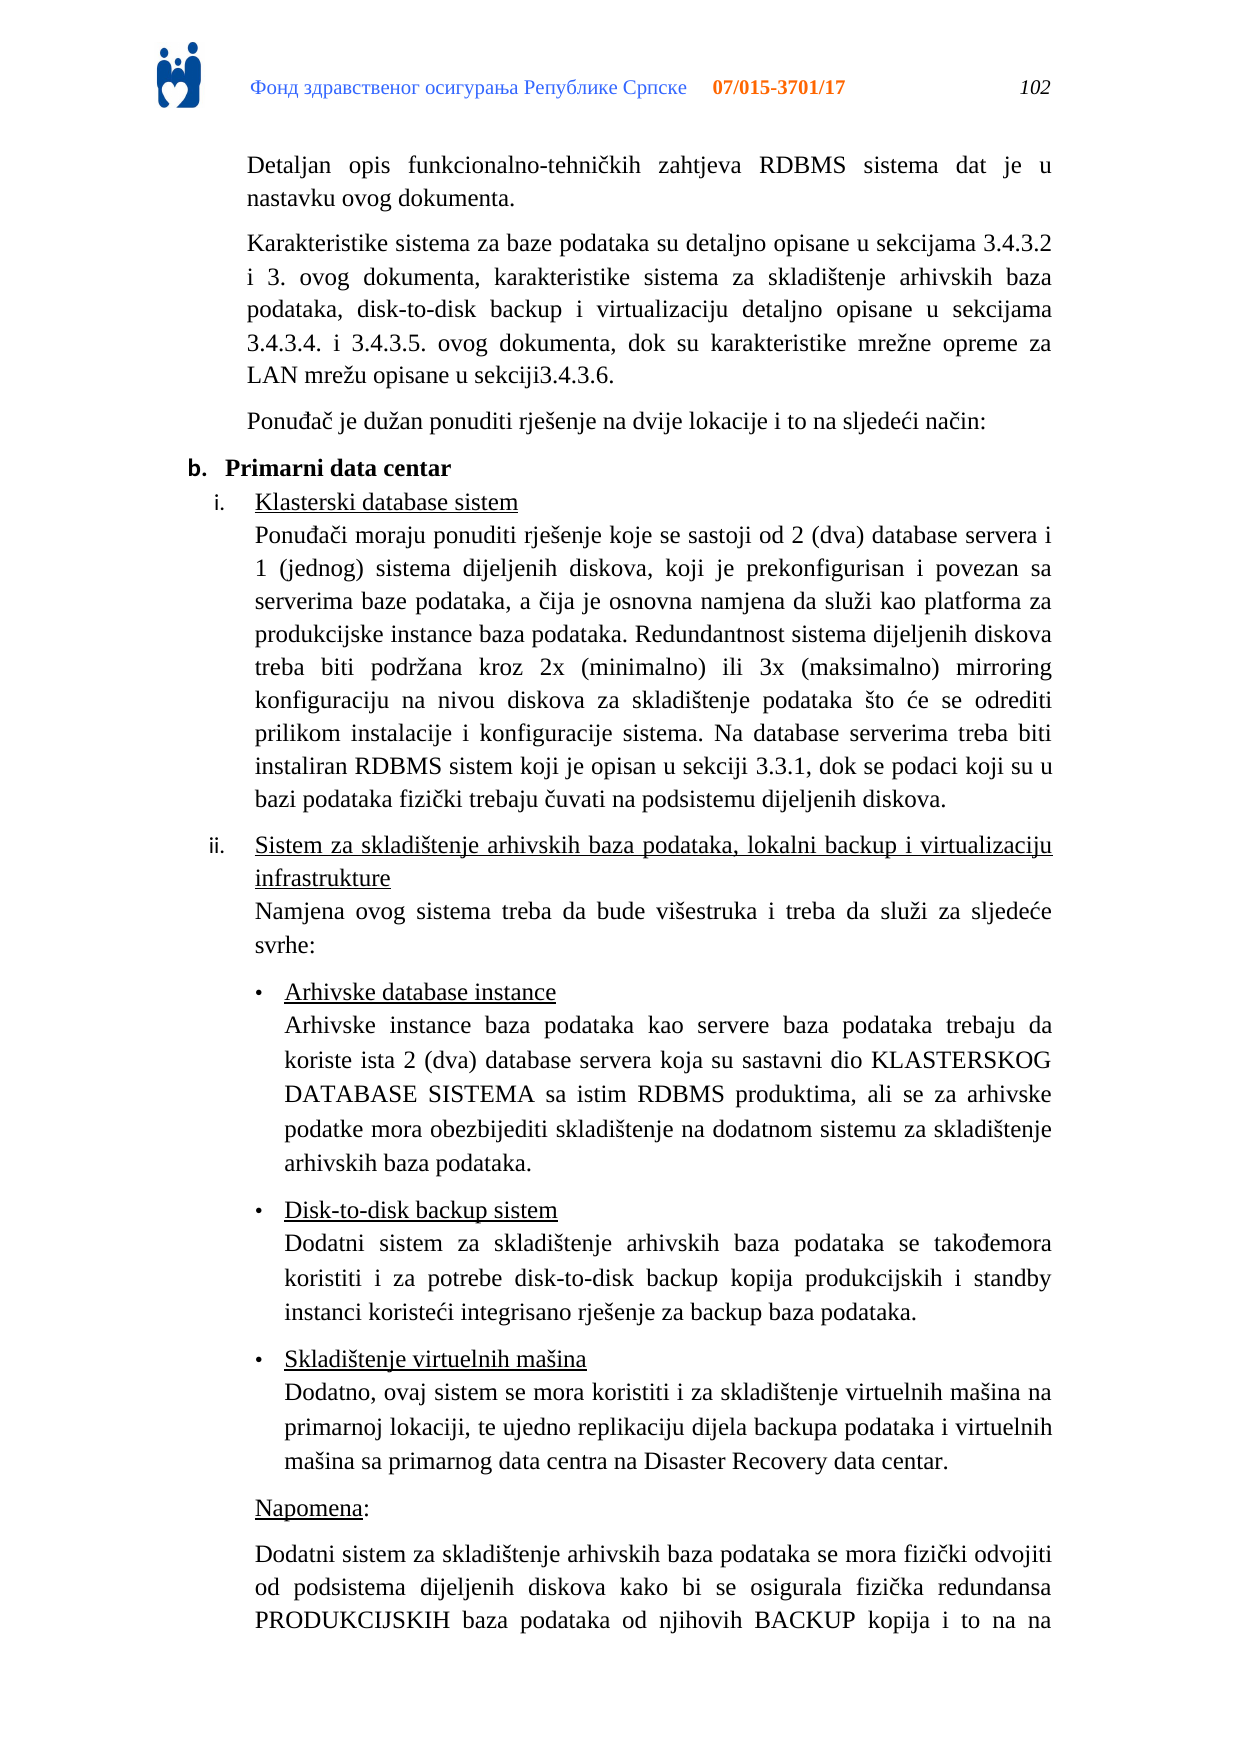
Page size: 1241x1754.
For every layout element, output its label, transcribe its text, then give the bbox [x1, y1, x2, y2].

text Namjena ovog sistema treba da bude višestruka i treba da služi za sljedeće svrhe: [254, 896, 1053, 959]
list Arhivske database instance [254, 977, 1053, 1006]
list Klasterski database sistem [225, 487, 1053, 516]
text Arhivske instance baza podataka kao servere baza podataka trebaju da koriste ista 2 (dva) database servera koja su sastavni dio KLASTERSKOG DATABASE SISTEMA sa istim RDBMS produktima, ali se za arhivske podatke mora obezbijediti skladištenje na dodatnom sistemu za skladištenje arhivskih baza podataka. [284, 1011, 1053, 1177]
text Napomena: [254, 1493, 1053, 1522]
text Ponuđači moraju ponuditi rješenje koje se sastoji od 2 (dva) database servera i 1 (jednog) sistema dijeljenih diskova, koji je prekonfigurisan i povezan sa serverima baze podataka, a čija je osnovna namjena da služi kao platforma za produkcijske instance baza podataka. Redundantnost sistema dijeljenih diskova treba biti podržana kroz 2x (minimalno) ili 3x (maksimalno) mirroring konfiguraciju na nivou diskova za skladištenje podataka što će se odrediti prilikom instalacije i konfiguracije sistema. Na database serverima treba biti instaliran RDBMS sistem koji je opisan u sekciji 3.3.1, dok se podaci koji su u bazi podataka fizički trebaju čuvati na podsistemu dijeljenih diskova. [254, 520, 1053, 813]
text Detaljan opis funkcionalno-tehničkih zahtjeva RDBMS sistema dat je u nastavku ovog dokumenta. [247, 150, 1053, 212]
list Ponuđač je dužan ponuditi rješenje na dvije lokacije i to na sljedeći način: [247, 406, 1053, 435]
list Sistem za skladištenje arhivskih baza podataka, lokalni backup i virtualizaciju infrastrukture [225, 830, 1053, 892]
list Primarni data centar [187, 452, 1053, 482]
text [254, 1539, 1053, 1634]
list Karakteristike sistema za baze podataka su detaljno opisane u sekcijama 3.4.3.2 i 3. ovog dokumenta, karakteristike sistema za skladištenje arhivskih baza podataka, disk-to-disk backup i virtualizaciju detaljno opisane u sekcijama 3.4.3.4. i 3.4.3.5. ovog dokumenta, dok su karakteristike mrežne opreme za LAN mrežu opisane u sekciji3.4.3.6. [247, 228, 1053, 389]
picture [153, 42, 206, 108]
text Dodatni sistem za skladištenje arhivskih baza podataka se takođemora koristiti i za potrebe disk-to-disk backup kopija produkcijskih i standby instanci koristeći integrisano rješenje za backup baza podataka. [284, 1228, 1053, 1326]
list Skladištenje virtuelnih mašina [254, 1344, 1053, 1373]
list Disk-to-disk backup sistem [254, 1195, 1053, 1224]
text Dodatno, ovaj sistem se mora koristiti i za skladištenje virtuelnih mašina na primarnoj lokaciji, te ujedno replikaciju dijela backupa podataka i virtuelnih mašina sa primarnog data centra na Disaster Recovery data centar. [284, 1377, 1053, 1475]
